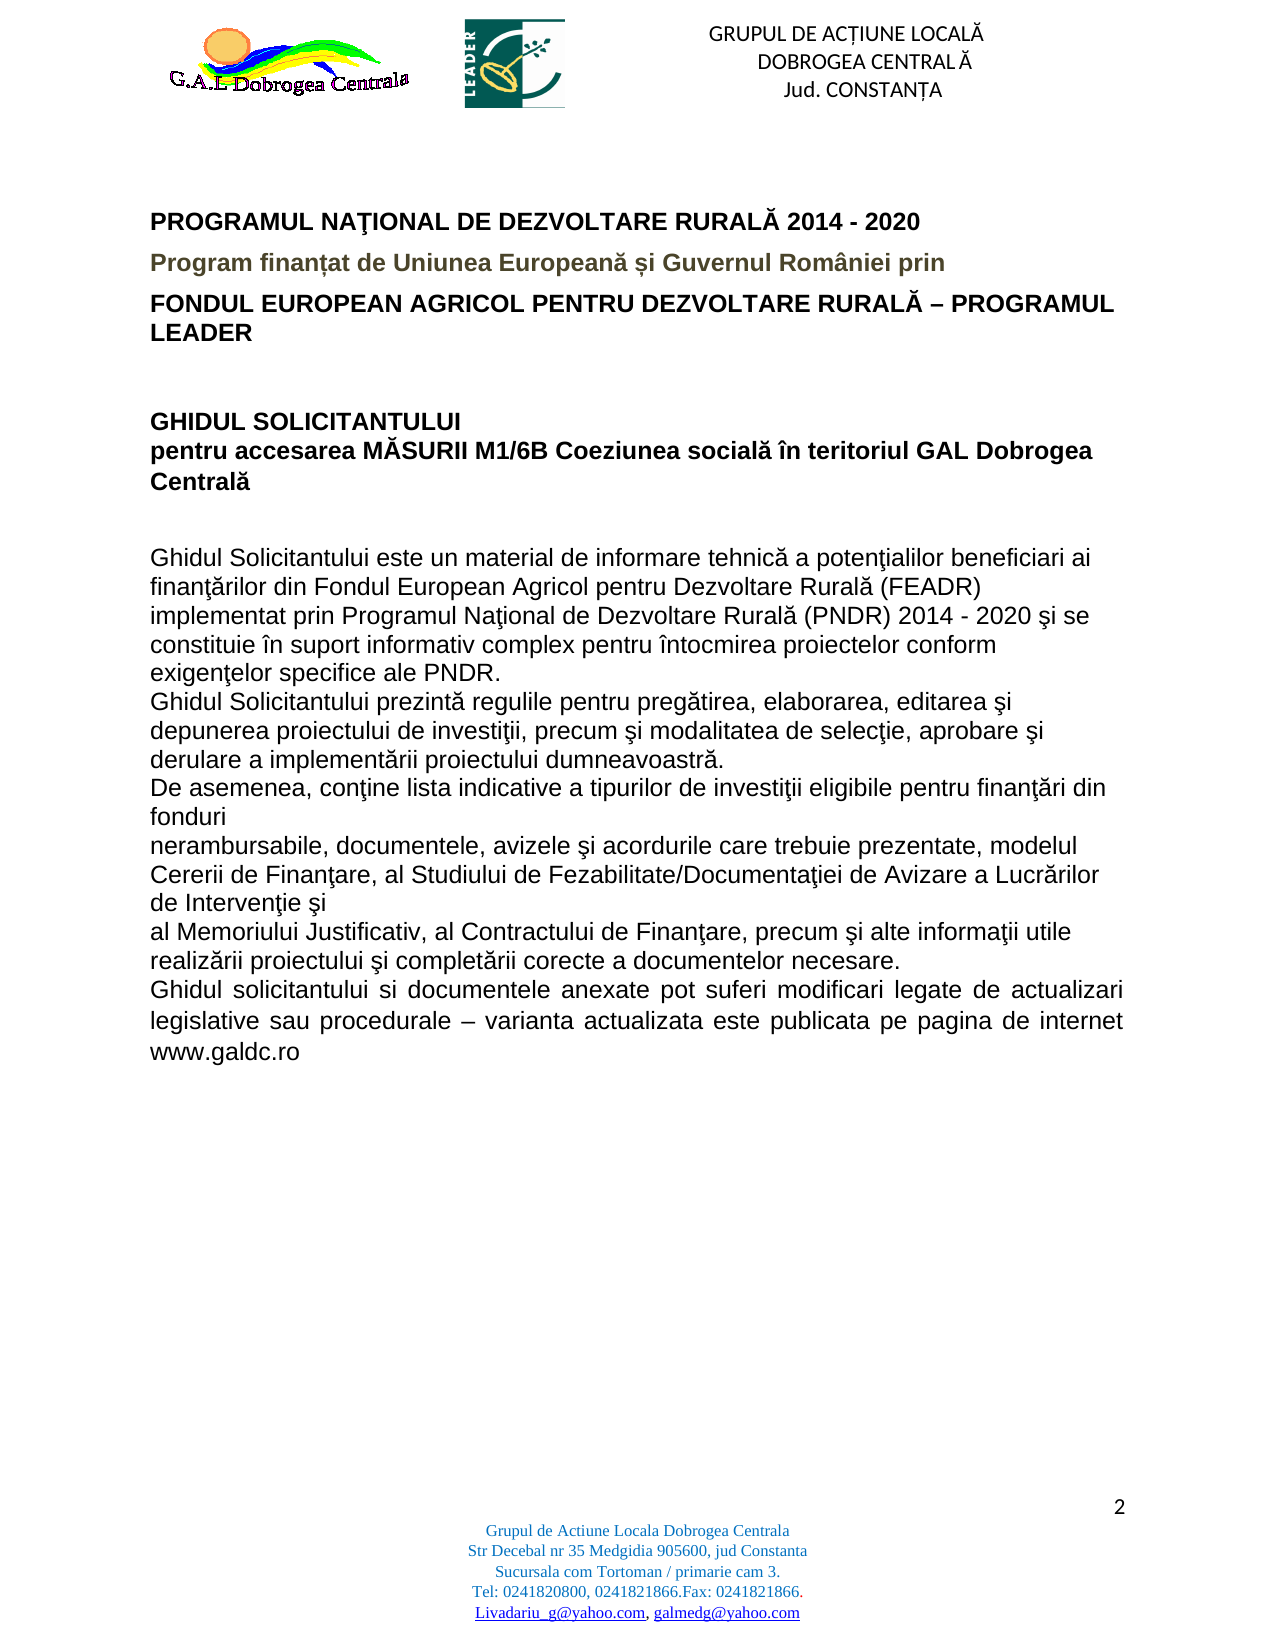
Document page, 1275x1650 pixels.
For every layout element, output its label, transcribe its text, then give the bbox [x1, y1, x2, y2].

picture [190, 26, 384, 86]
picture [238, 79, 246, 86]
text GHIDUL SOLICITANTULUI [150, 407, 1125, 436]
text al Memoriului Justificativ, al Contractului de Finanţare, precum şi alte informaţii utile realizării proiectului şi completării corecte a documentelor necesare. [150, 917, 1125, 975]
text Program finanțat de Uniunea Europeană și Guvernul României prin [150, 248, 1125, 277]
picture [464, 19, 565, 107]
text FONDUL EUROPEAN AGRICOL PENTRU DEZVOLTARE RURALĂ – PROGRAMUL LEADER [150, 289, 1125, 347]
text Ghidul Solicitantului este un material de informare tehnică a potenţialilor beneficiari ai finanţărilor din Fondul European Agricol pentru Dezvoltare Rurală (FEADR) implementat prin Programul Naţional de Dezvoltare Rurală (PNDR) 2014 - 2020 şi se constituie în suport informativ complex pentru întocmirea proiectelor conform exigenţelor specifice ale PNDR. [150, 543, 1125, 687]
text PROGRAMUL NAŢIONAL DE DEZVOLTARE RURALĂ 2014 - 2020 [150, 207, 1125, 236]
text pentru accesarea MĂSURII M1/6B Coeziunea socială în teritoriul GAL Dobrogea Centrală [150, 436, 1125, 496]
text Ghidul solicitantului si documentele anexate pot suferi modificari legate de actualizari legislative sau procedurale – varianta actualizata este publicata pe pagina de internet www.galdc.ro [150, 975, 1125, 1066]
text nerambursabile, documentele, avizele şi acordurile care trebuie prezentate, modelul Cererii de Finanţare, al Studiului de Fezabilitate/Documentaţiei de Avizare a Lucrărilor de Intervenţie şi [150, 831, 1125, 917]
text Ghidul Solicitantului prezintă regulile pentru pregătirea, elaborarea, editarea şi depunerea proiectului de investiţii, precum şi modalitatea de selecţie, aprobare şi derulare a implementării proiectului dumneavoastră. [150, 687, 1125, 773]
text De asemenea, conţine lista indicative a tipurilor de investiţii eligibile pentru finanţări din fonduri [150, 773, 1125, 831]
